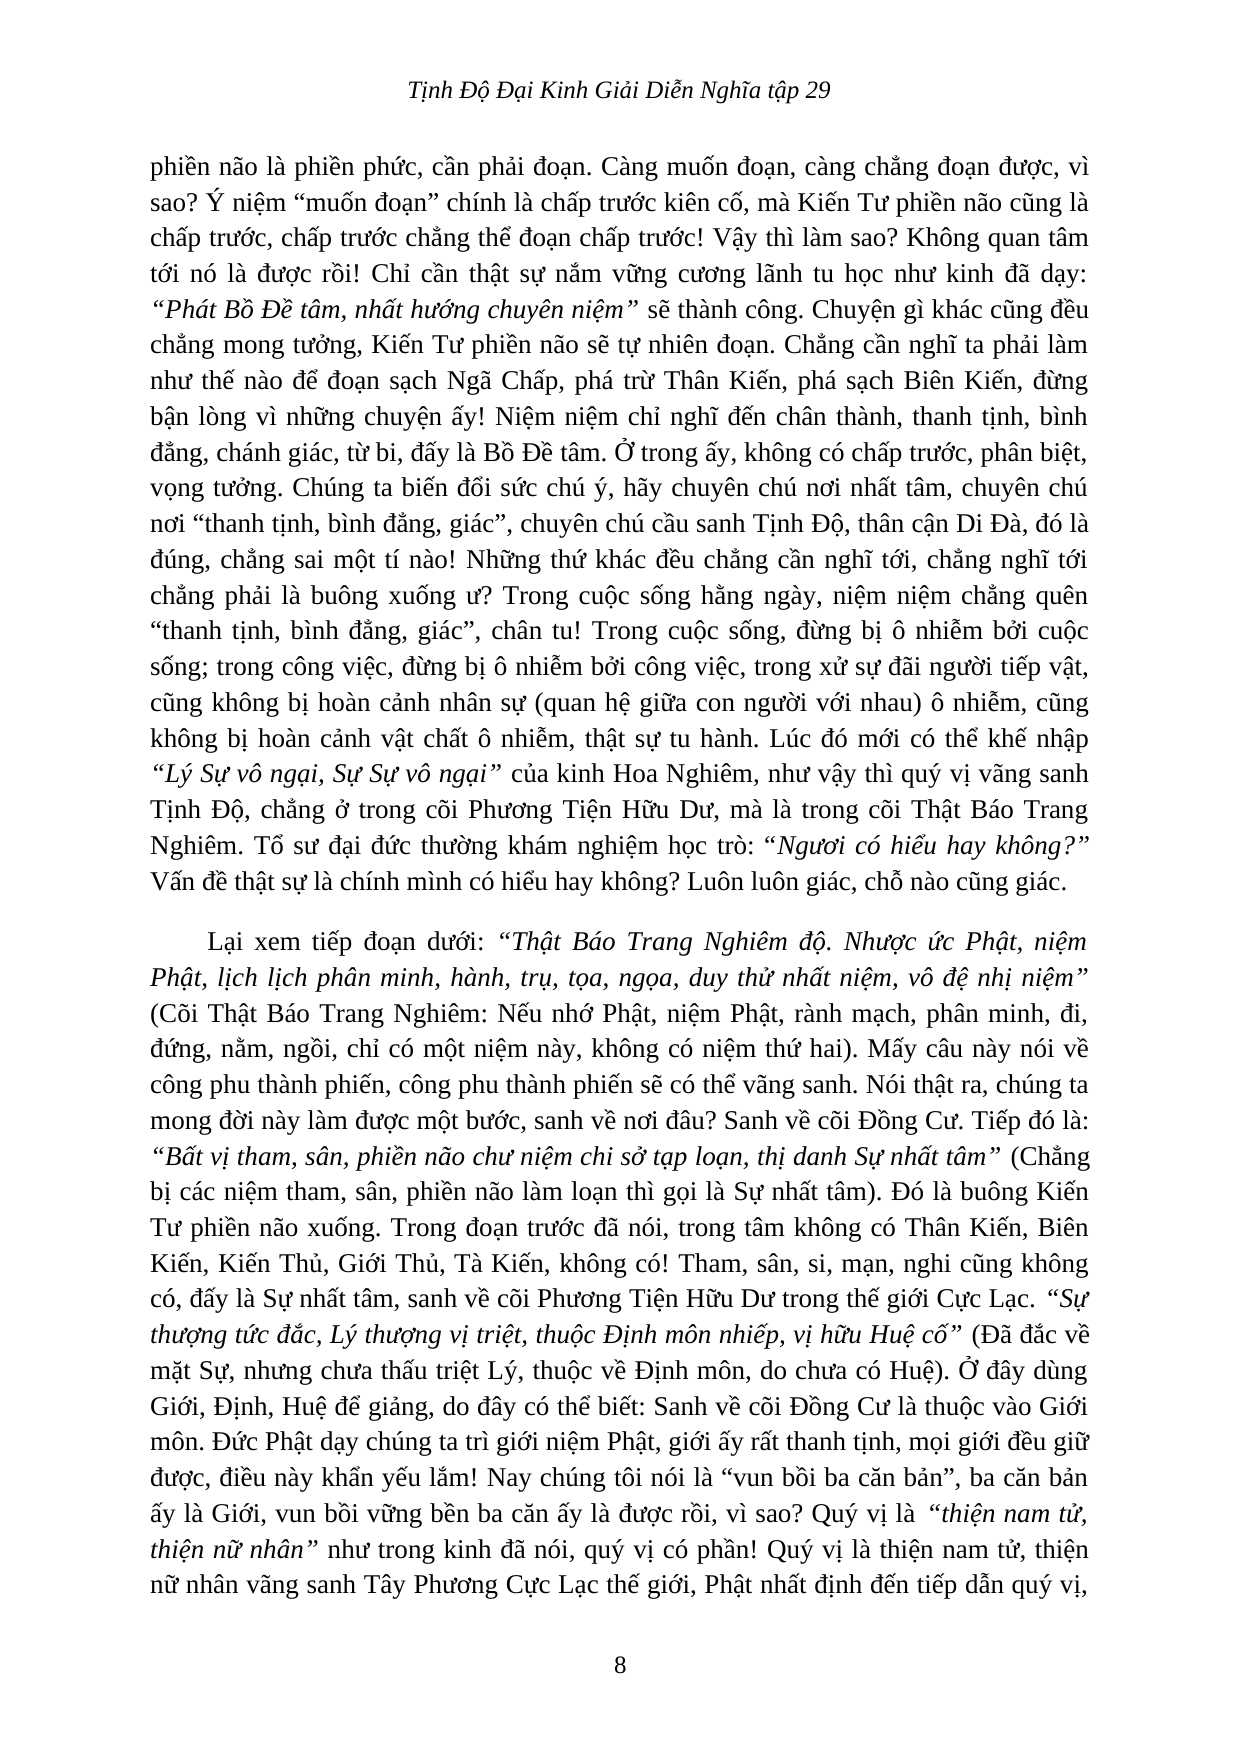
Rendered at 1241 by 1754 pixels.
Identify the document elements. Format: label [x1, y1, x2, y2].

text [150, 925, 1090, 1599]
text [150, 150, 1090, 896]
